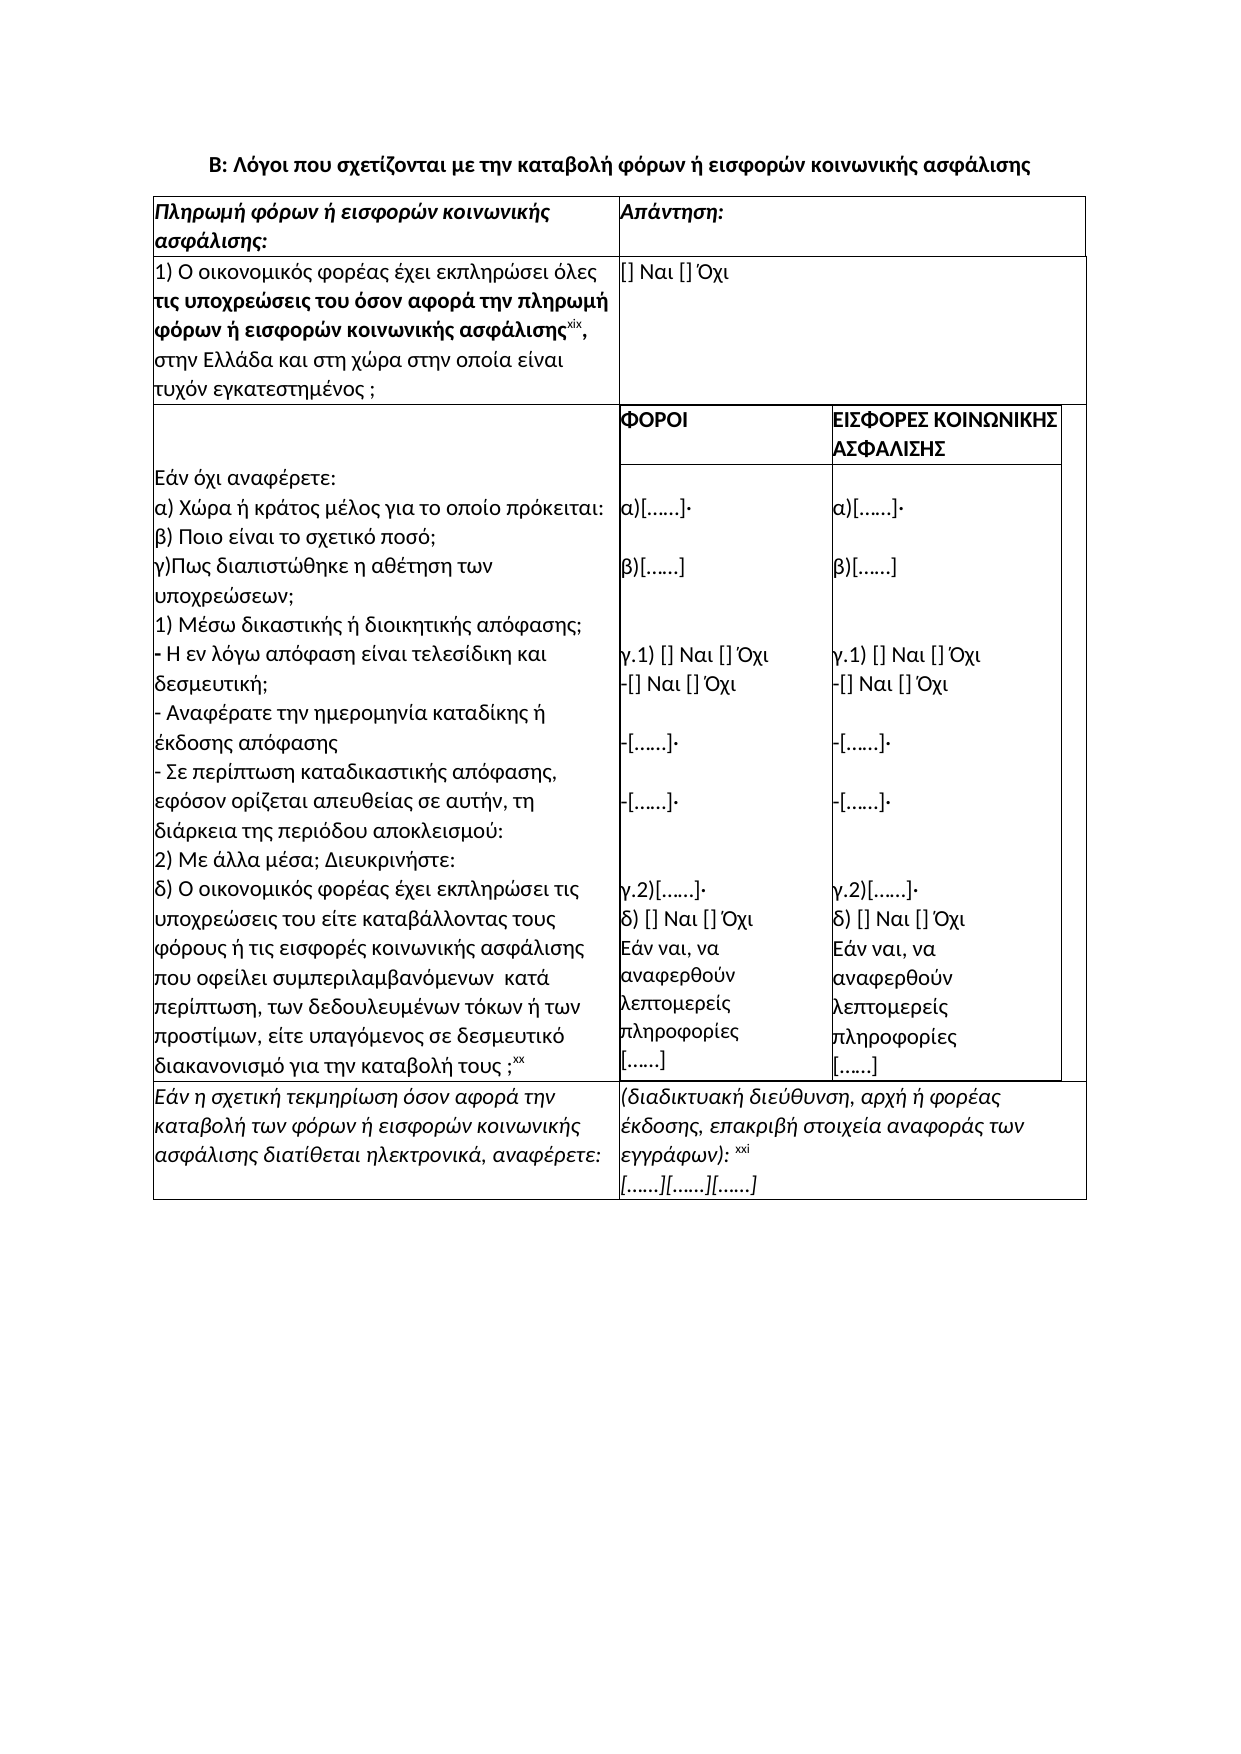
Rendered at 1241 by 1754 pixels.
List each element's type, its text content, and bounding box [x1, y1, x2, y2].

table_header Απάντηση: [620, 197, 1085, 256]
table_cell [833, 406, 1061, 464]
table_cell [1062, 405, 1086, 1081]
table_cell Εάν όχι αναφέρετε: α) Χώρα ή κράτος μέλος για το οποίο πρόκειται: β) Ποιο είναι το σχετικό ποσό; γ)Πως διαπιστώθηκε η αθέτηση των υποχρεώσεων; 1) Μέσω δικαστικής ή διοικητικής απόφασης; - Η εν λόγω απόφαση είναι τελεσίδικη και δεσμευτική; - Αναφέρατε την ημερομηνία καταδίκης ή έκδοσης απόφασης - Σε περίπτωση καταδικαστικής απόφασης, εφόσον ορίζεται απευθείας σε αυτήν, τη διάρκεια της περιόδου αποκλεισμού: 2) Με άλλα μέσα; Διευκρινήστε: δ) Ο οικονομικός φορέας έχει εκπληρώσει τις υποχρεώσεις του είτε καταβάλλοντας τους φόρους ή τις εισφορές κοινωνικής ασφάλισης που οφείλει συμπεριλαμβανόμενων κατά περίπτωση, των δεδουλευμένων τόκων ή των προστίμων, είτε υπαγόμενος σε δεσμευτικό διακανονισμό για την καταβολή τους ; [154, 405, 619, 1081]
table_cell 1) Ο οικονομικός φορέας έχει εκπληρώσει όλες τις υποχρεώσεις του όσον αφορά την πληρωμή φόρων ή εισφορών κοινωνικής ασφάλισης, στην Ελλάδα και στη χώρα στην οποία είναι τυχόν εγκατεστημένος ; [154, 257, 619, 403]
table_cell (διαδικτυακή διεύθυνση, αρχή ή φορέας έκδοσης, επακριβή στοιχεία αναφοράς των εγγράφων): [……][……][……] [620, 1082, 1086, 1199]
table_cell [833, 465, 1061, 1080]
table_cell [621, 465, 832, 1080]
table_cell Εάν η σχετική τεκμηρίωση όσον αφορά την καταβολή των φόρων ή εισφορών κοινωνικής ασφάλισης διατίθεται ηλεκτρονικά, αναφέρετε: [154, 1082, 619, 1199]
table_cell [621, 406, 832, 464]
table_cell [] Ναι [] Όχι [620, 257, 1086, 403]
text Β: Λόγοι που σχετίζονται με την καταβολή φόρων ή εισφορών κοινωνικής ασφάλισης [187, 150, 1053, 178]
table_header Πληρωμή φόρων ή εισφορών κοινωνικής ασφάλισης: [154, 197, 619, 256]
